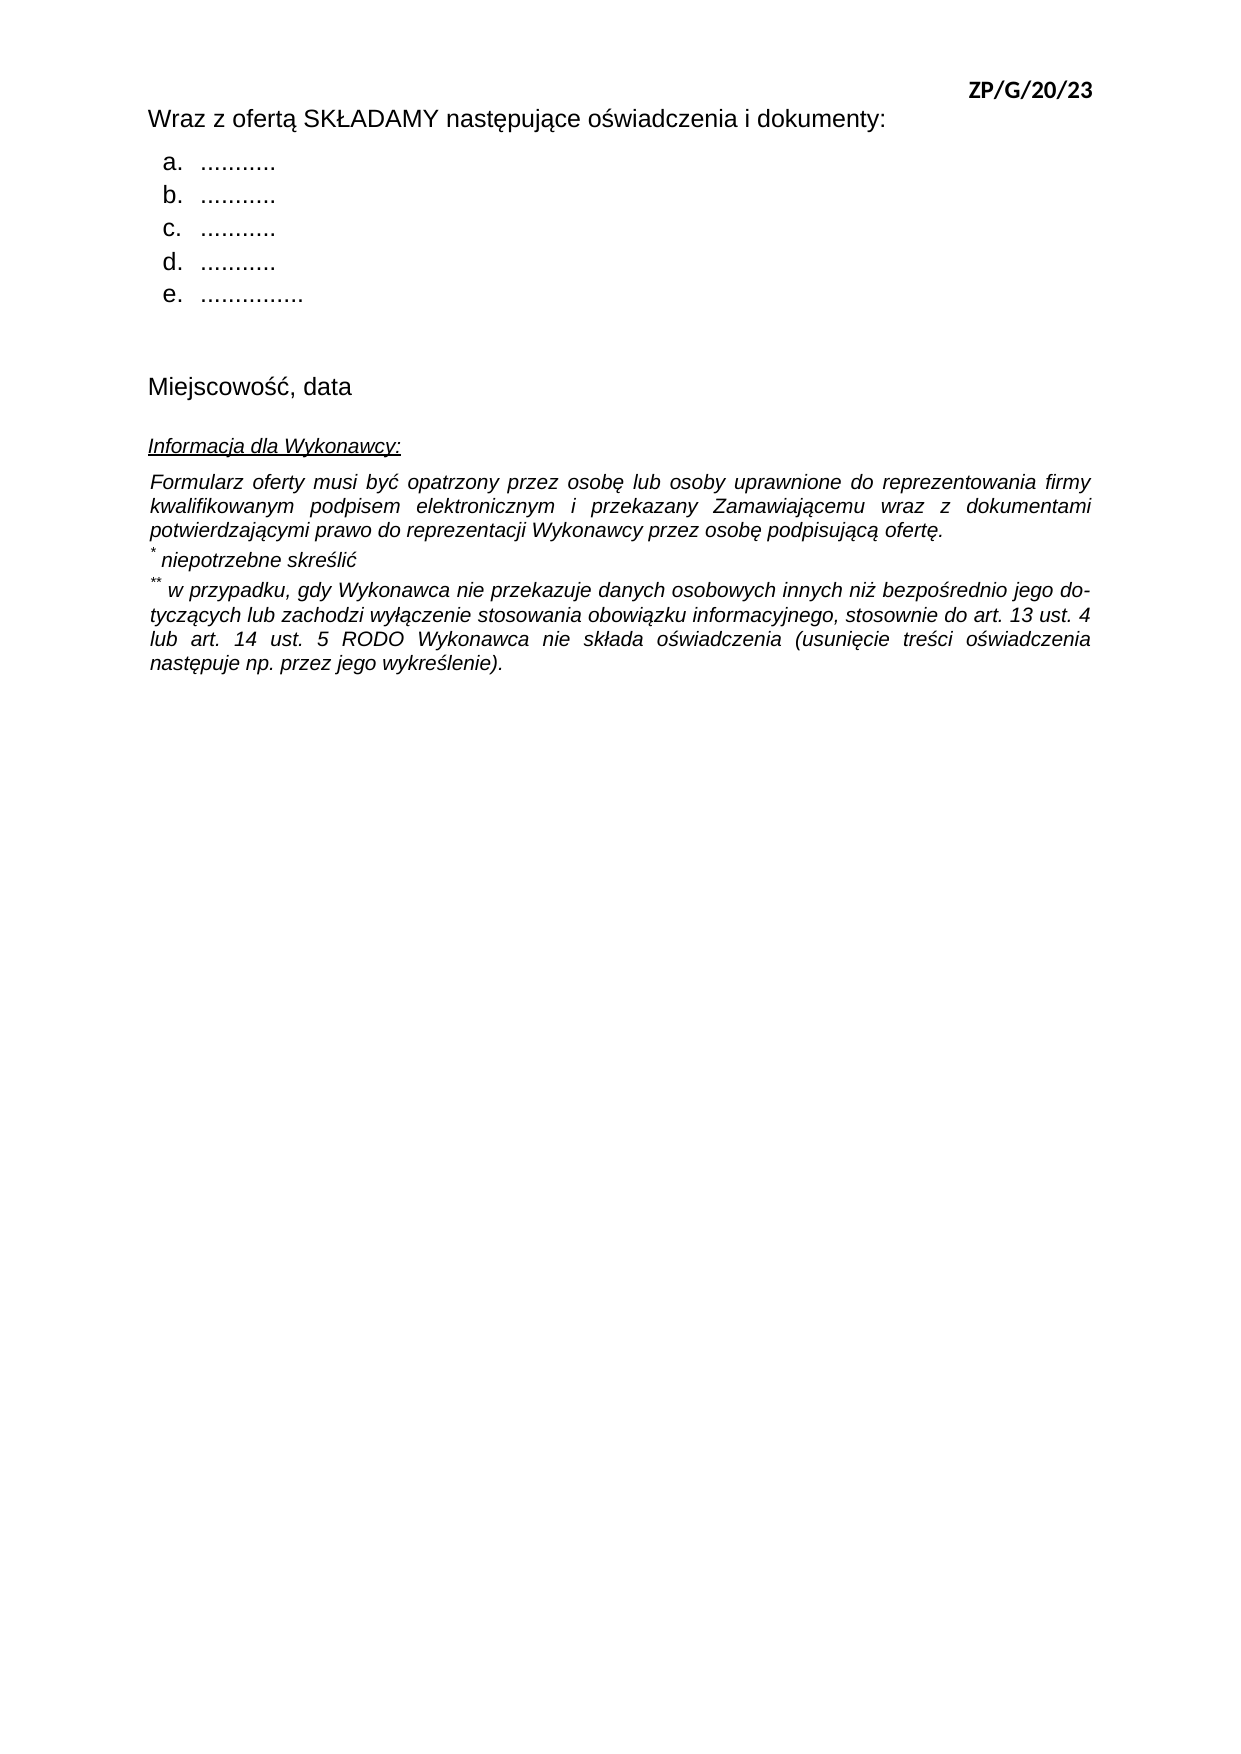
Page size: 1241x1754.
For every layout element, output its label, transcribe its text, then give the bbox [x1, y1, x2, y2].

list ........... [162, 180, 1109, 209]
text Informacja dla Wykonawcy: [148, 433, 1094, 457]
list ........... [162, 147, 1109, 176]
text Formularz oferty musi być opatrzony przez osobę lub osoby uprawnione do reprezentowania firmy kwalifikowanym podpisem elektronicznym i przekazany Zamawiającemu wraz z dokumentami potwierdzającymi prawo do reprezentacji Wykonawcy przez osobę podpisującą ofertę. [150, 470, 1094, 542]
list ............... [162, 279, 1109, 308]
text * niepotrzebne skreślić [150, 543, 1094, 572]
list ........... [162, 246, 1109, 275]
text Miejscowość, data [148, 372, 1094, 401]
text ** w przypadku, gdy Wykonawca nie przekazuje danych osobowych innych niż bezpośrednio jego do- tyczących lub zachodzi wyłączenie stosowania obowiązku informacyjnego, stosownie do art. 13 ust. 4 lub art. 14 ust. 5 RODO Wykonawca nie składa oświadczenia (usunięcie treści oświadczenia następuje np. przez jego wykreślenie). [150, 574, 1094, 675]
list ........... [162, 213, 1109, 242]
text Wraz z ofertą SKŁADAMY następujące oświadczenia i dokumenty: [148, 104, 1109, 133]
